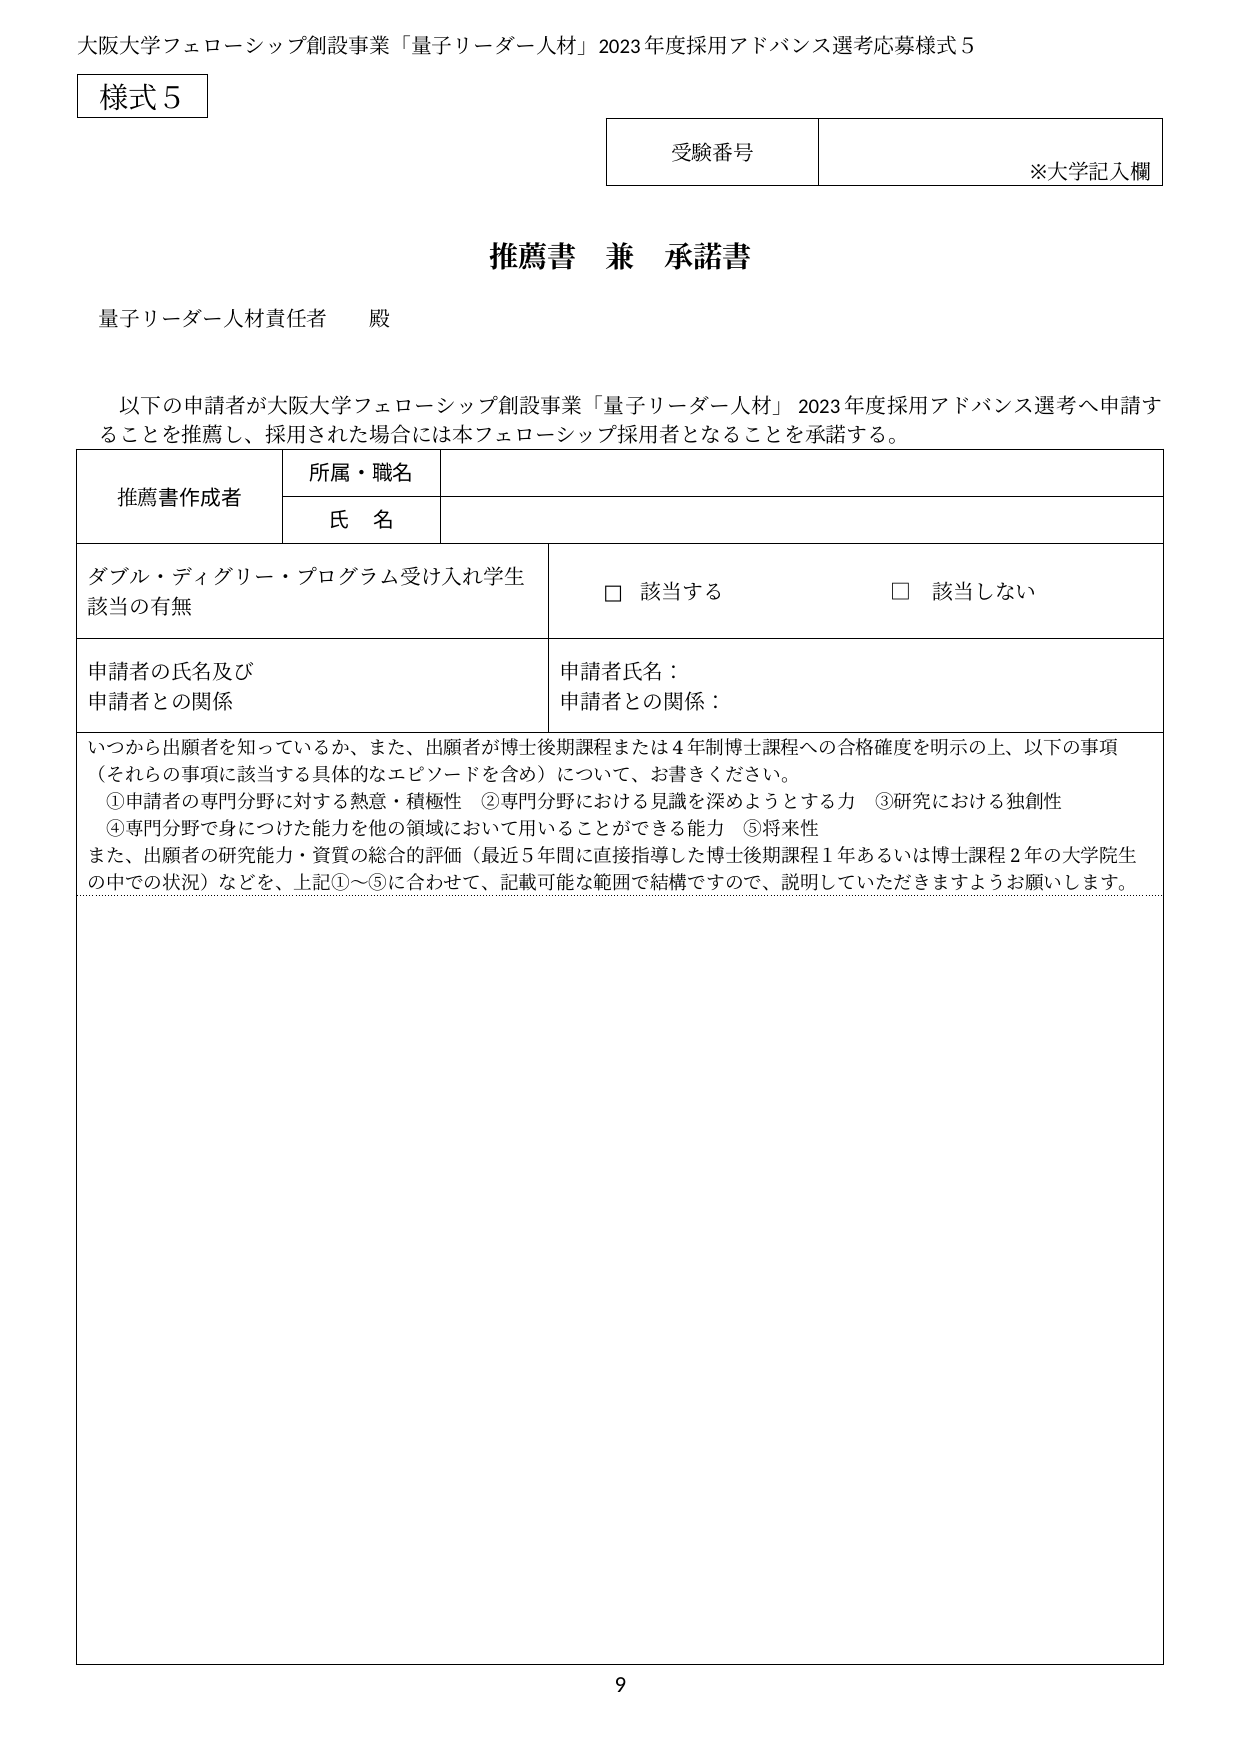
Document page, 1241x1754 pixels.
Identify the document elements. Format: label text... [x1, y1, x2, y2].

table_cell 申請者の氏名及び 申請者との関係 [77, 639, 548, 732]
table_cell いつから出願者を知っているか、また、出願者が博士後期課程または4年制博士課程への合格確度を明示の上、以下の事項（それらの事項に該当する具体的なエピソードを含め）について、お書きください。 ①申請者の専門分野に対する熱意・積極性 ②専門分野における見識を深めようとする力 ③研究における独創性 ④専門分野で身につけた能力を他の領域において用いることができる能力 ⑤将来性 また、出願者の研究能力・資質の総合的評価（最近５年間に直接指導した博士後期課程１年あるいは博士課程2年の大学院生の中での状況）などを、上記①～⑤に合わせて、記載可能な範囲で結構ですので、説明していただきますようお願いします。 [77, 733, 1163, 895]
table_header 受験番号 [607, 119, 818, 185]
table_cell ダブル・ディグリー・プログラム受け入れ学生該当の有無 [77, 544, 548, 637]
text 推薦書 兼 承諾書 [77, 244, 1163, 273]
table_cell [441, 497, 1163, 543]
table_header 推薦書作成者 [77, 450, 282, 543]
table_cell [77, 895, 1163, 1664]
text 量子リーダー人材責任者 殿 [77, 303, 1163, 332]
table_header ※大学記入欄 [819, 119, 1162, 185]
table_cell 申請者氏名： 申請者との関係： [549, 639, 1163, 732]
table_header [441, 450, 1163, 496]
table_cell 該当する □ 該当しない [549, 544, 1163, 637]
text 以下の申請者が大阪大学フェローシップ創設事業「量子リーダー人材」2023年度採用アドバンス選考へ申請することを推薦し、採用された場合には本フェローシップ採用者となることを承諾する。 [77, 390, 1163, 448]
table_header 様式５ [78, 75, 207, 117]
table_cell 氏名 [283, 497, 440, 543]
table_header 所属・職名 [283, 450, 440, 496]
